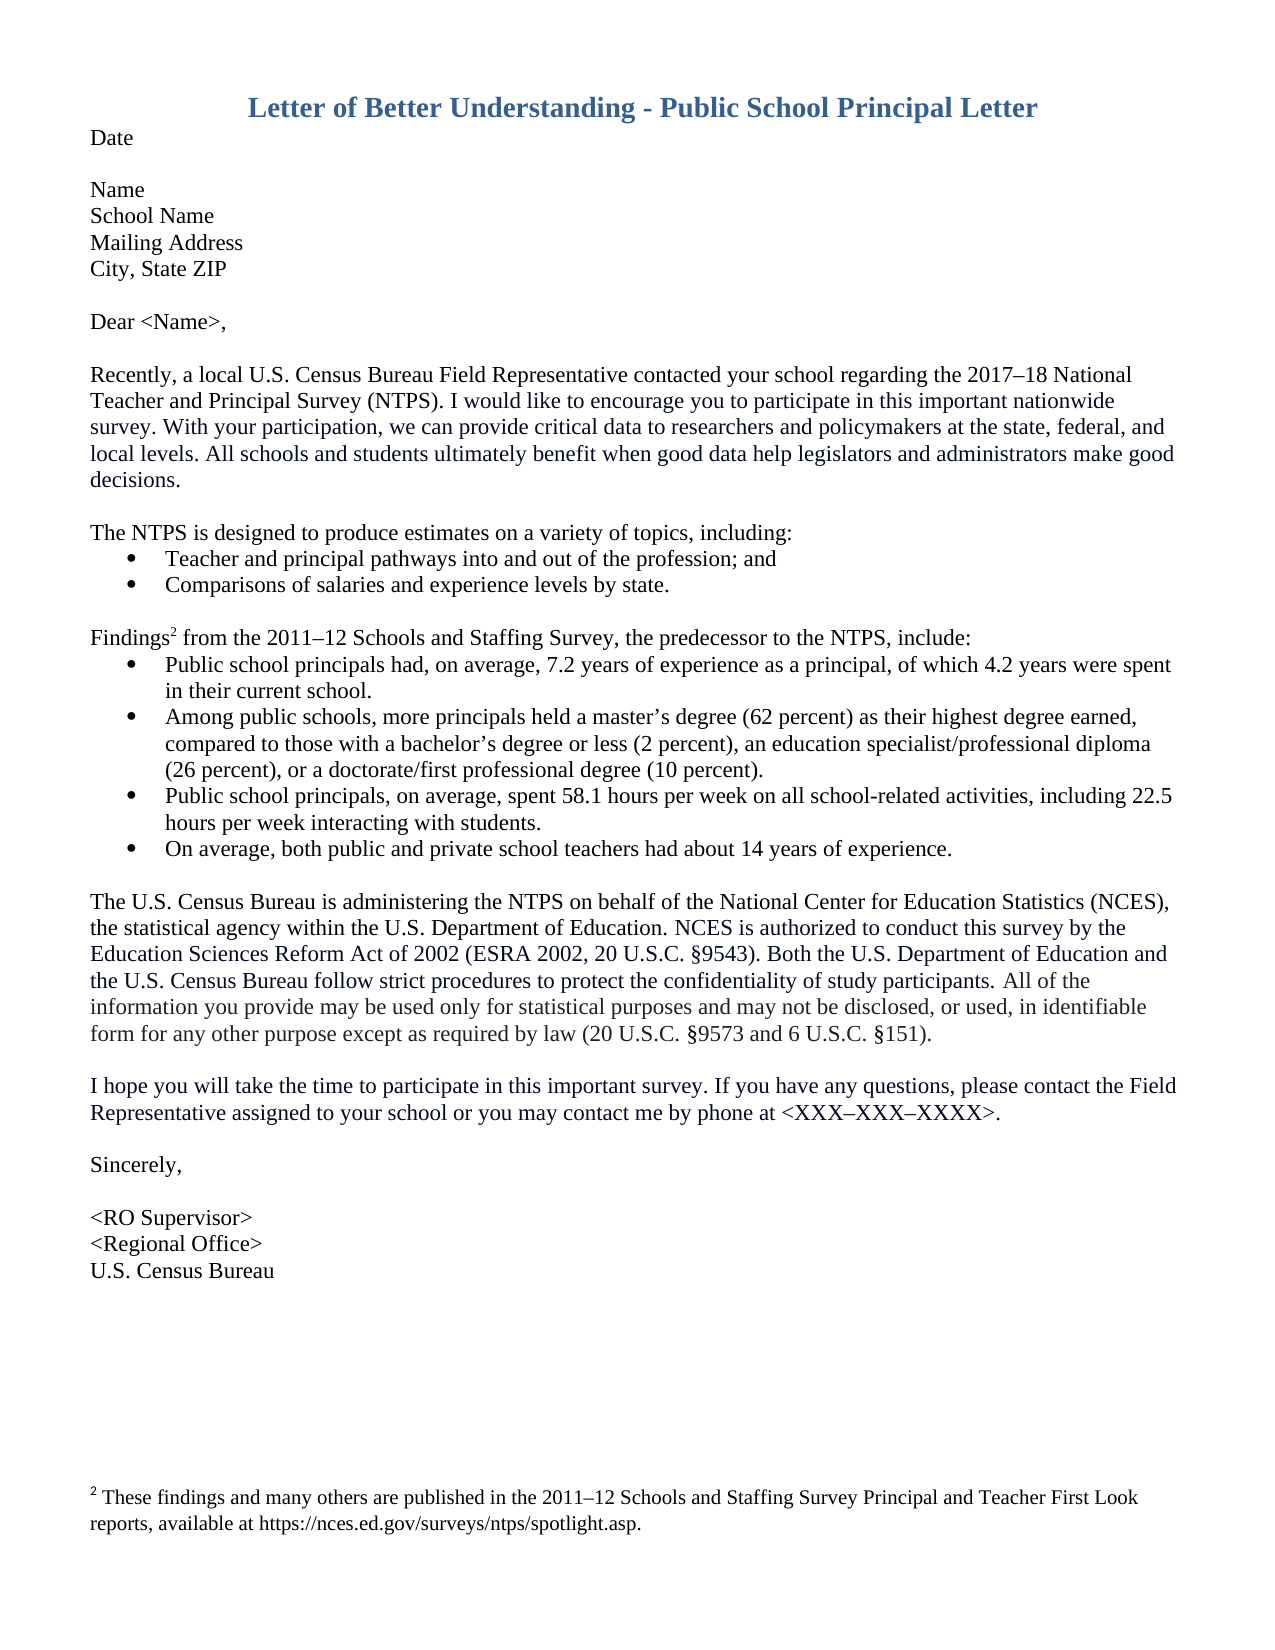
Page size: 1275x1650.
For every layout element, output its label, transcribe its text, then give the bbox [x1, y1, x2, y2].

text City, State ZIP [90, 255, 1185, 282]
text Date [90, 123, 1185, 150]
text Name [90, 176, 1185, 203]
text Findings from the 2011–12 Schools and Staffing Survey, the predecessor to the NTPS, include: [90, 624, 1185, 651]
list Among public schools, more principals held a master’s degree (62 percent) as their highest degree earned, compared to those with a bachelor’s degree or less (2 percent), an education specialist/professional diploma (26 percent), or a doctorate/first professional degree (10 percent). [127, 703, 1185, 782]
text U.S. Census Bureau [90, 1257, 1185, 1283]
list Comparisons of salaries and experience levels by state. [127, 572, 1185, 598]
text <RO Supervisor> [90, 1204, 1185, 1230]
text I hope you will take the time to participate in this important survey. If you have any questions, please contact the Field Representative assigned to your school or you may contact me by phone at <XXX–XXX–XXXX>. [90, 1072, 1185, 1125]
text The U.S. Census Bureau is administering the NTPS on behalf of the National Center for Education Statistics (NCES), the statistical agency within the U.S. Department of Education. NCES is authorized to conduct this survey by the Education Sciences Reform Act of 2002 (ESRA 2002, 20 U.S.C. §9543). Both the U.S. Department of Education and the U.S. Census Bureau follow strict procedures to protect the confidentiality of study participants. All of the information you provide may be used only for statistical purposes and may not be disclosed, or used, in identifiable form for any other purpose except as required by law (20 U.S.C. §9573 and 6 U.S.C. §151). [90, 888, 1185, 1046]
text The NTPS is designed to produce estimates on a variety of topics, including: [90, 519, 1185, 545]
subtitle Letter of Better Understanding - Public School Principal Letter [100, 90, 1185, 123]
text Mailing Address [90, 229, 1185, 255]
text Recently, a local U.S. Census Bureau Field Representative contacted your school regarding the 2017–18 National Teacher and Principal Survey (NTPS). I would like to encourage you to participate in this important nationwide survey. With your participation, we can provide critical data to researchers and policymakers at the state, federal, and local levels. All schools and students ultimately benefit when good data help legislators and administrators make good decisions. [90, 361, 1185, 492]
list Public school principals, on average, spent 58.1 hours per week on all school-related activities, including 22.5 hours per week interacting with students. [127, 782, 1185, 835]
list Public school principals had, on average, 7.2 years of experience as a principal, of which 4.2 years were spent in their current school. [127, 651, 1185, 703]
list On average, both public and private school teachers had about 14 years of experience. [127, 835, 1185, 861]
text Dear <Name>, [90, 308, 1185, 334]
text <Regional Office> [90, 1230, 1185, 1257]
list Teacher and principal pathways into and out of the profession; and [127, 545, 1185, 572]
text Sincerely, [90, 1151, 1185, 1178]
text School Name [90, 203, 1185, 229]
